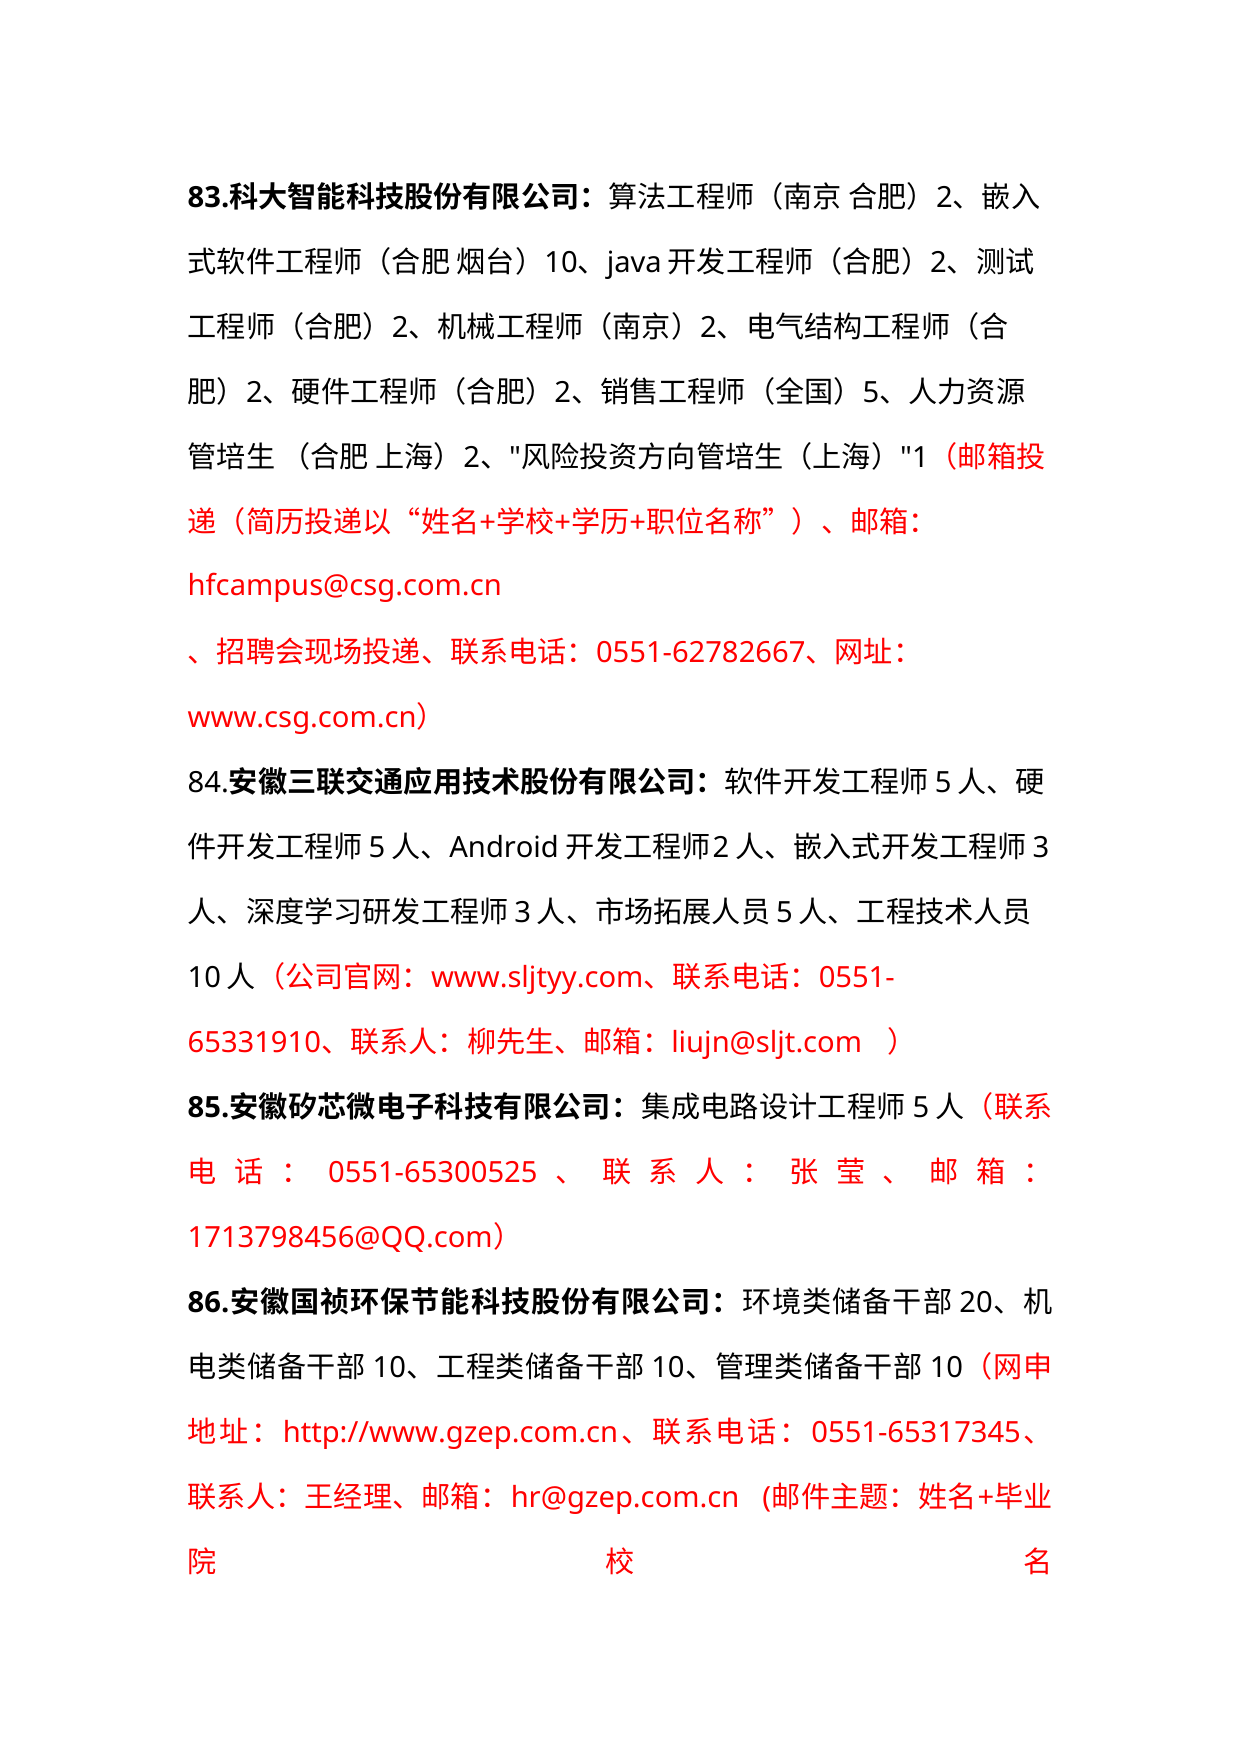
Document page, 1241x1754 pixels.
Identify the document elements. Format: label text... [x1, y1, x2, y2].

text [187, 1267, 1053, 1592]
text 、招聘会现场投递、联系电话：0551-62782667、网址：www.csg.com.cn） [187, 617, 1053, 747]
text 84.安徽三联交通应用技术股份有限公司：软件开发工程师5人、硬件开发工程师5人、Android开发工程师 2人、嵌入式开发工程师3人、深度学习研发工程师3人、市场拓展人员5人、工程技术人员10人（公司官网：www.sljtyy.com、联系电话：0551-65331910、联系人：柳先生、邮箱：liujn@sljt.com ） [187, 747, 1053, 1072]
text 83.科大智能科技股份有限公司：算法工程师（南京 合肥）2、嵌入式软件工程师（合肥 烟台）10、java开发工程师（合肥）2、测试工程师（合肥）2、机械工程师（南京）2、电气结构工程师（合肥）2、硬件工程师（合肥）2、销售工程师（全国）5、人力资源管培生 （合肥 上海）2、"风险投资方向管培生（上海）"1（邮箱投递（简历投递以“姓名+学校+学历+职位名称”）、邮箱：hfcampus@csg.com.cn [187, 162, 1053, 617]
text 85.安徽矽芯微电子科技有限公司：集成电路设计工程师5人（联系电话：0551-65300525、联系人：张莹、邮箱：1713798456@QQ.com） [187, 1072, 1053, 1267]
